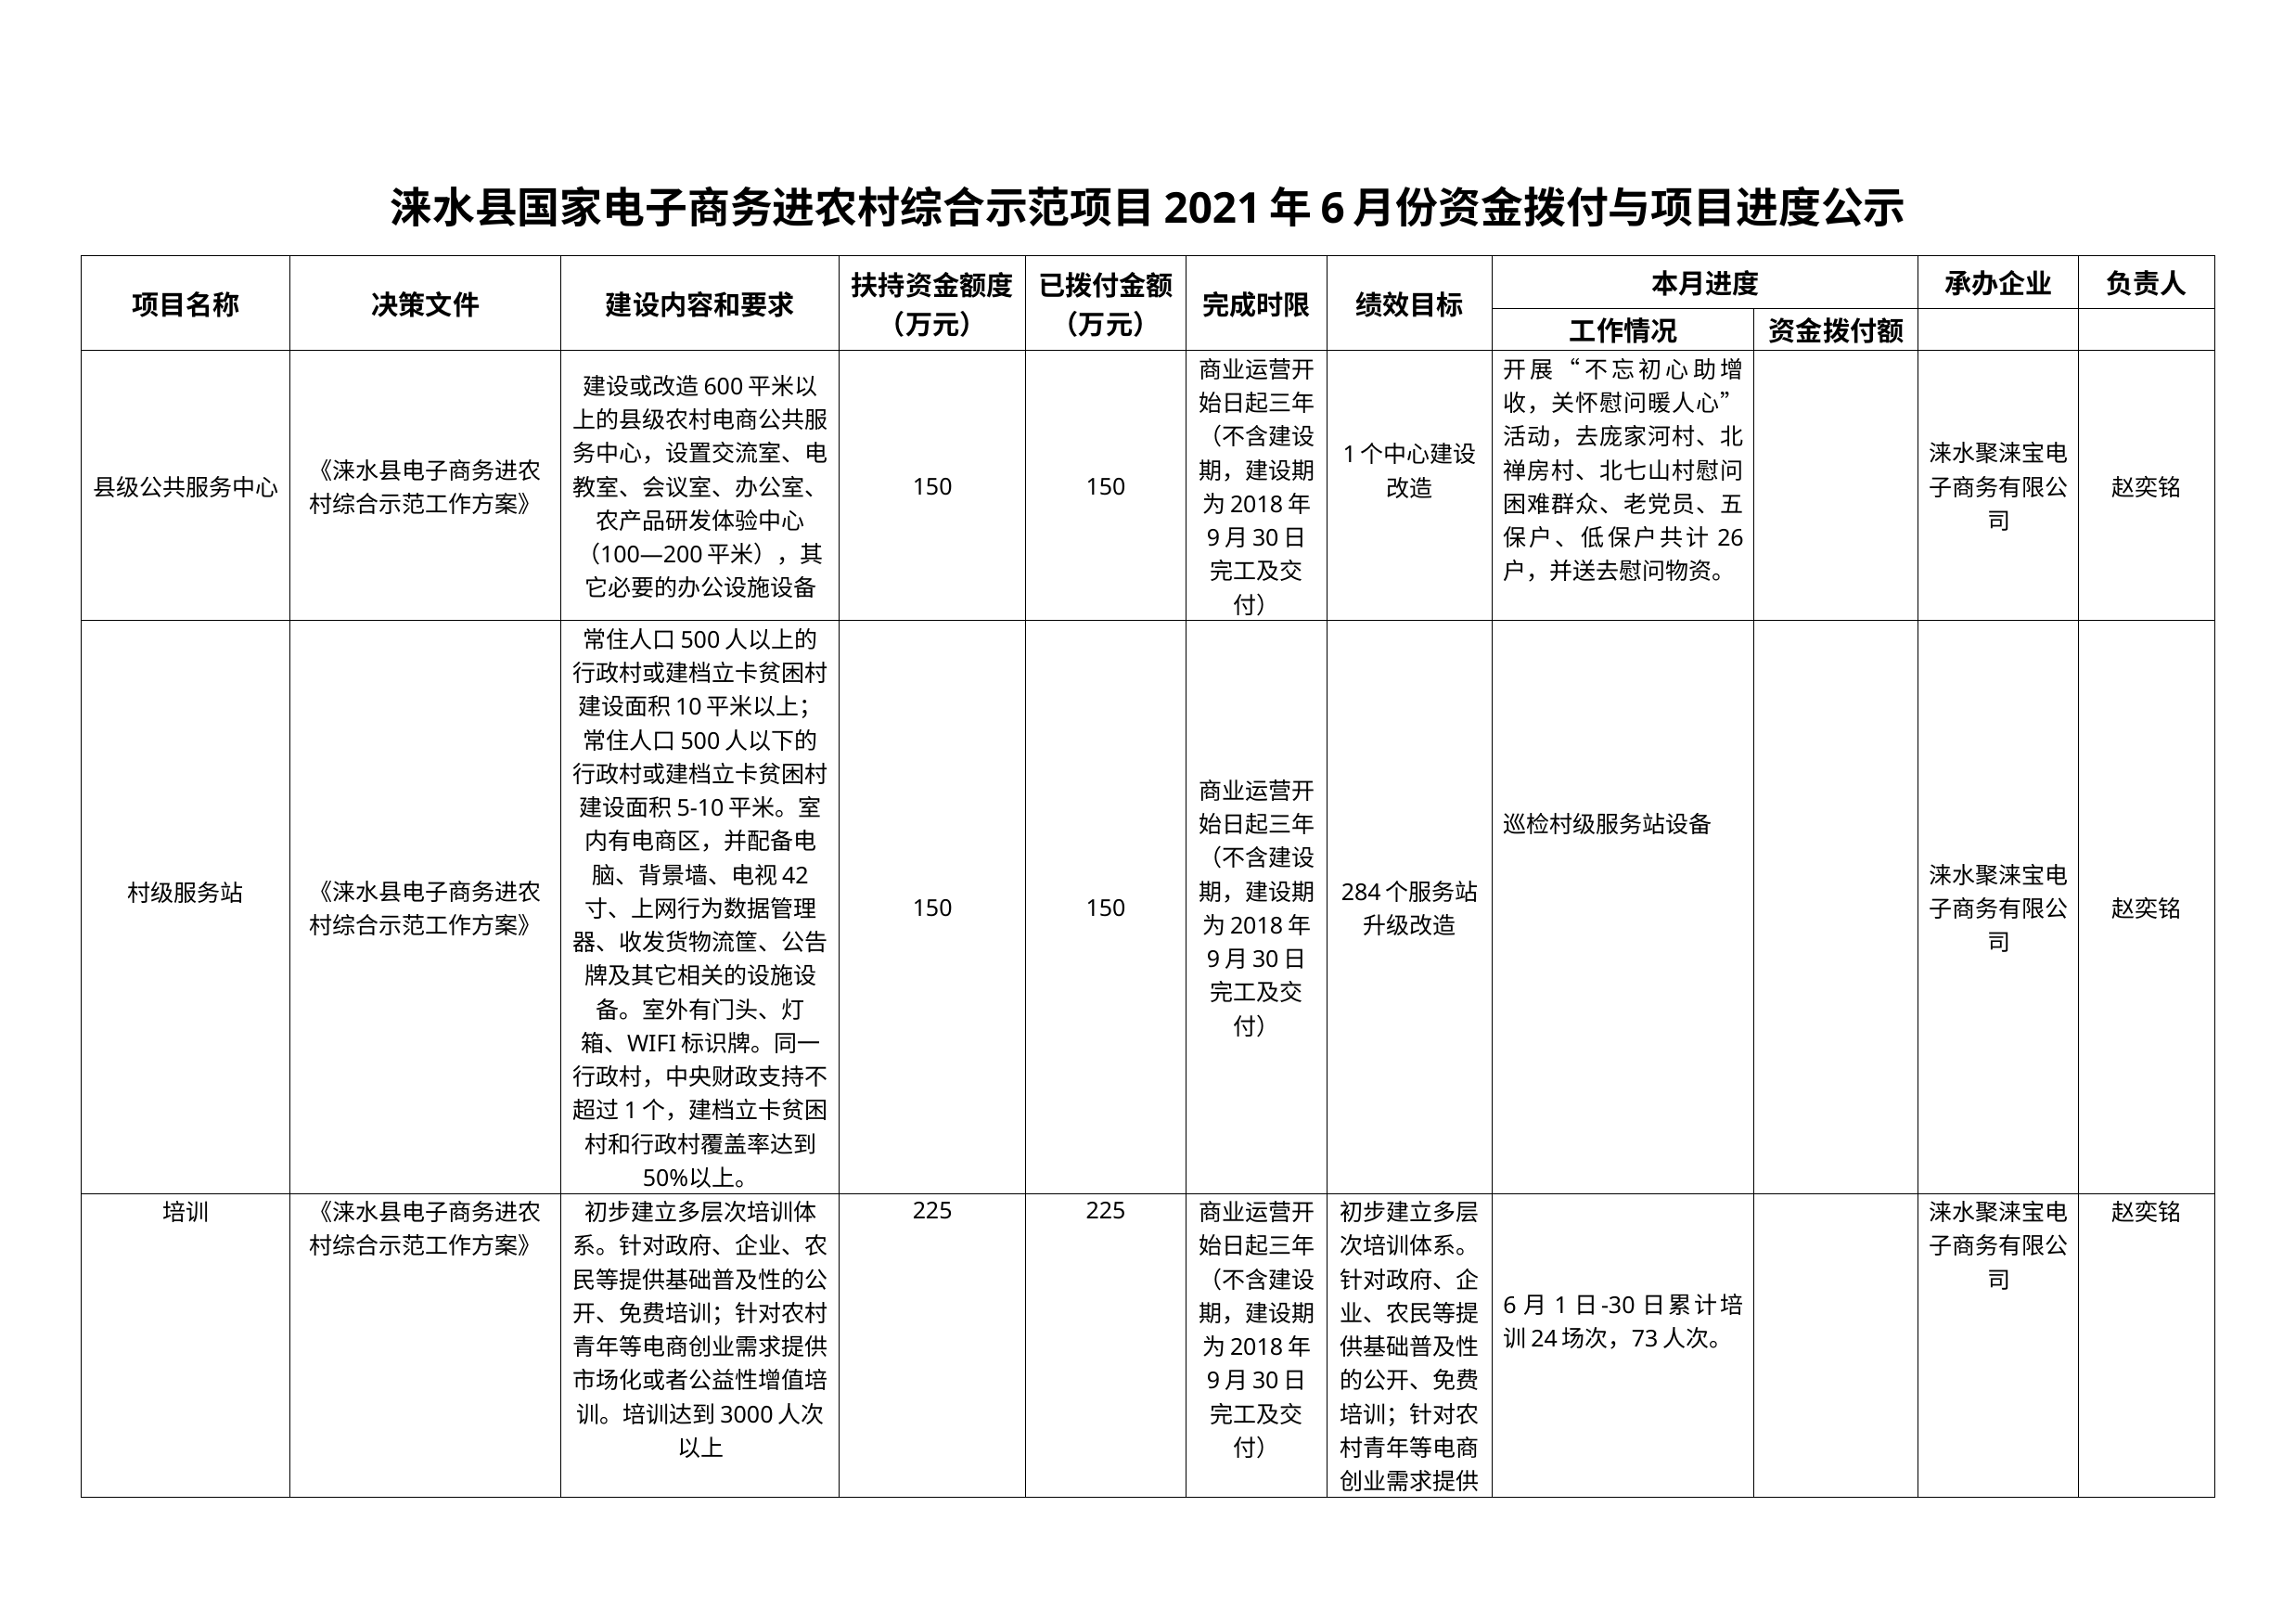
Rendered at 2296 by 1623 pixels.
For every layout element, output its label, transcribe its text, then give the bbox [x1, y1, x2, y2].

table_cell 巡检村级服务站设备 [1493, 621, 1753, 1193]
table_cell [1186, 1194, 1327, 1497]
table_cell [1328, 1194, 1492, 1497]
table_cell 工作情况 [1493, 309, 1753, 350]
table_cell 《涞水县电子商务进农村综合示范工作方案》 [290, 621, 560, 1193]
table_cell 建设或改造600平米以上的县级农村电商公共服务中心，设置交流室、电教室、会议室、办公室、农产品研发体验中心（100—200平米），其它必要的办公设施设备 [561, 351, 839, 620]
table_header 绩效目标 [1328, 256, 1492, 350]
table_cell 《涞水县电子商务进农村综合示范工作方案》 [290, 351, 560, 620]
table_cell 资金拨付额 [1754, 309, 1918, 350]
table_cell 商业运营开始日起三年（不含建设期，建设期为2018年9月30日完工及交付） [1186, 621, 1327, 1193]
table_header 完成时限 [1186, 256, 1327, 350]
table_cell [290, 1194, 560, 1497]
table_header 扶持资金额度 （万元） [840, 256, 1025, 350]
table_cell 商业运营开始日起三年（不含建设期，建设期为2018年9月30日完工及交付） [1186, 351, 1327, 620]
table_cell 常住人口500人以上的行政村或建档立卡贫困村建设面积10平米以上；常住人口500人以下的行政村或建档立卡贫困村建设面积5-10平米。室内有电商区，并配备电脑、背景墙、电视42寸、上网行为数据管理器、收发货物流筐、公告牌及其它相关的设施设备。室外有门头、灯箱、WIFI标识牌。同一行政村，中央财政支持不超过1个，建档立卡贫困村和行政村覆盖率达到50%以上。 [561, 621, 839, 1193]
table_cell [1918, 309, 2078, 350]
table_cell 1个中心建设改造 [1328, 351, 1492, 620]
table_cell 284个服务站升级改造 [1328, 621, 1492, 1193]
table_cell [1754, 621, 1918, 1193]
table_cell 赵奕铭 [2079, 351, 2214, 620]
table_cell 150 [1026, 351, 1186, 620]
table_cell 150 [1026, 621, 1186, 1193]
table_cell 赵奕铭 [2079, 621, 2214, 1193]
table_header 决策文件 [290, 256, 560, 350]
text 涞水县国家电子商务进农村综合示范项目2021年6月份资金拨付与项目进度公示 [109, 174, 2187, 236]
table_cell 150 [840, 621, 1025, 1193]
table_header 负责人 [2079, 256, 2214, 308]
table_cell 开展“不忘初心助增收，关怀慰问暖人心”活动，去庞家河村、北禅房村、北七山村慰问困难群众、老党员、五保户、低保户共计26户，并送去慰问物资。 [1493, 351, 1753, 620]
table_cell [1754, 351, 1918, 620]
table_cell 涞水聚涞宝电子商务有限公司 [1918, 1194, 2078, 1497]
table_cell 涞水聚涞宝电子商务有限公司 [1918, 621, 2078, 1193]
table_cell 225 [840, 1194, 1025, 1497]
table_cell 培训 [82, 1194, 289, 1497]
table_cell 村级服务站 [82, 621, 289, 1193]
table_header 项目名称 [82, 256, 289, 350]
table_cell 县级公共服务中心 [82, 351, 289, 620]
table_header 建设内容和要求 [561, 256, 839, 350]
table_cell 225 [1026, 1194, 1186, 1497]
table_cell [561, 1194, 839, 1497]
table_cell [1754, 1194, 1918, 1497]
table_cell 赵奕铭 [2079, 1194, 2214, 1497]
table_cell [1493, 1194, 1753, 1497]
table_cell [2079, 309, 2214, 350]
table_header 本月进度 [1493, 256, 1918, 308]
table_cell 150 [840, 351, 1025, 620]
table_header 已拨付金额 （万元） [1026, 256, 1186, 350]
table_cell 涞水聚涞宝电子商务有限公司 [1918, 351, 2078, 620]
table_header 承办企业 [1918, 256, 2078, 308]
